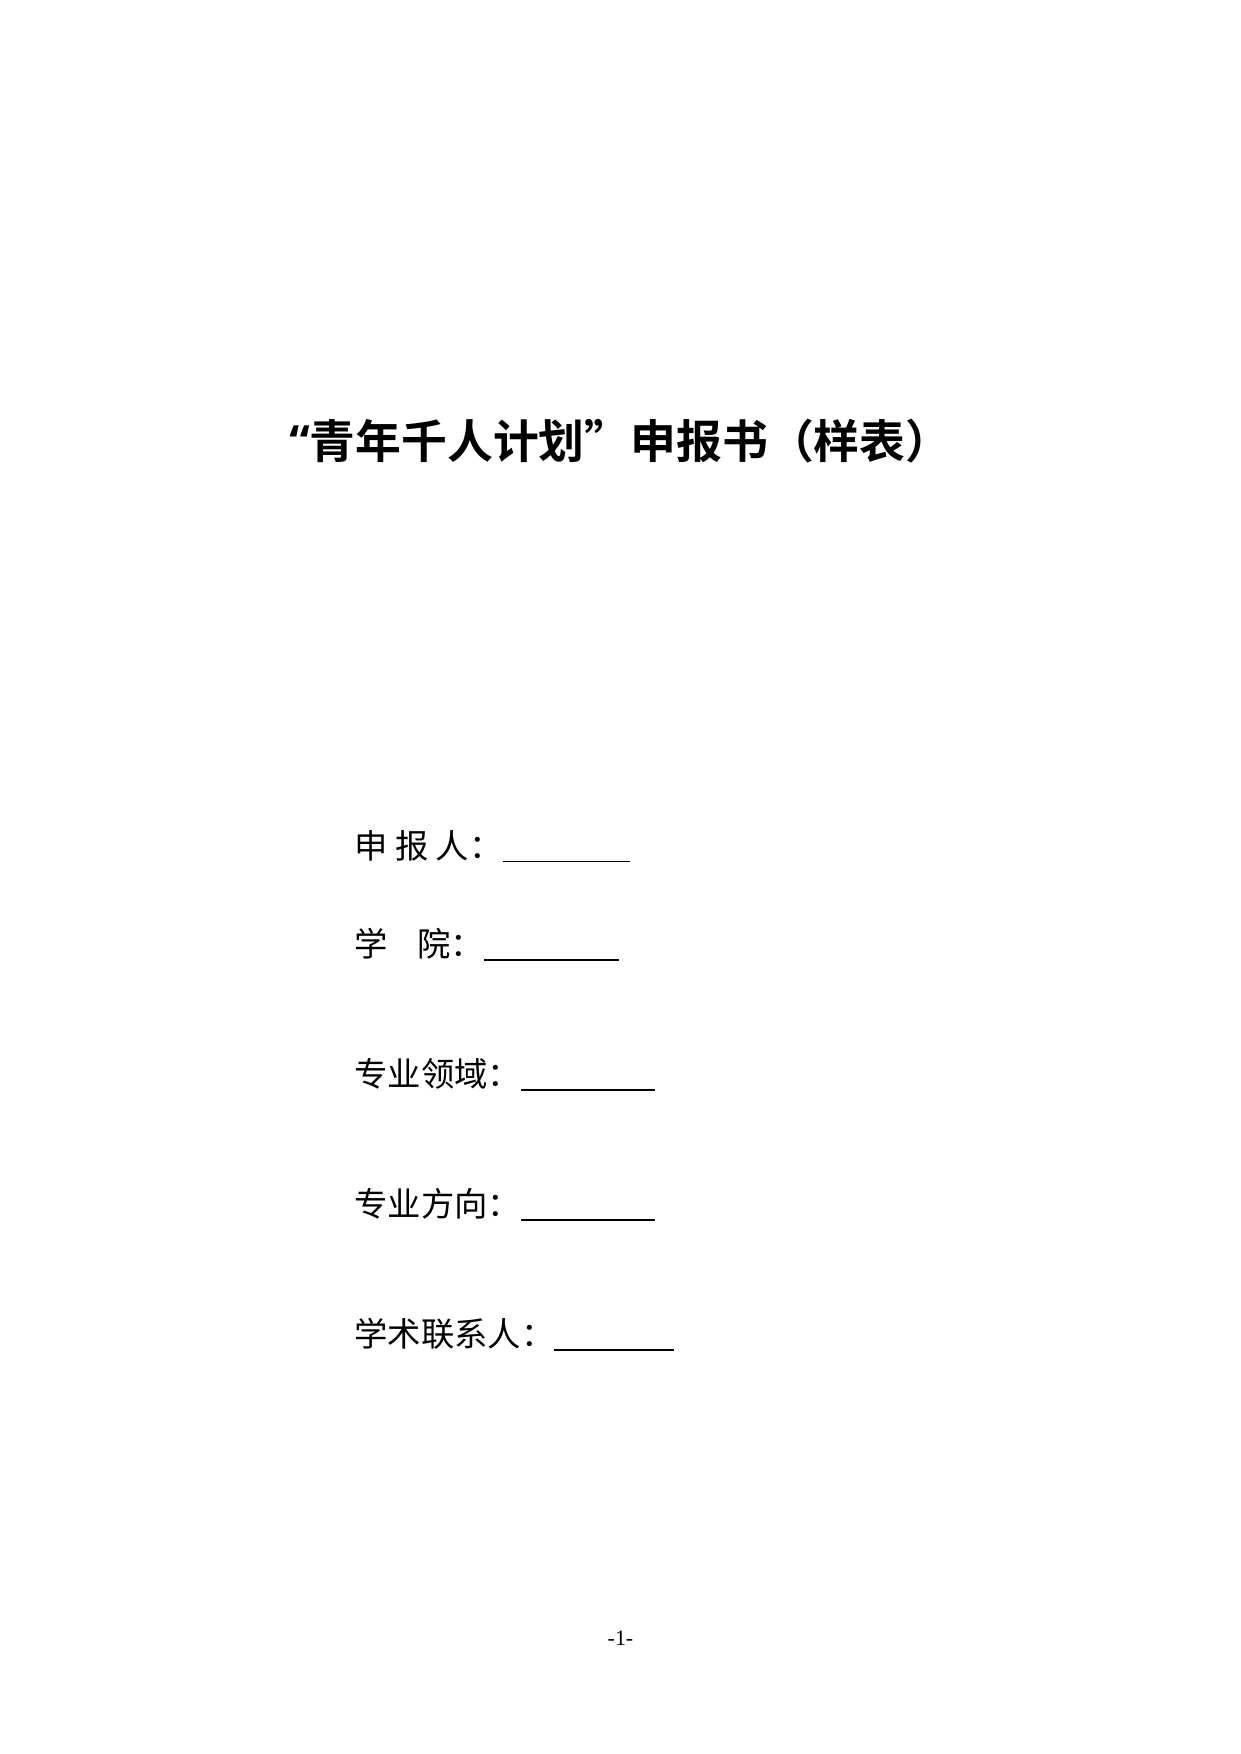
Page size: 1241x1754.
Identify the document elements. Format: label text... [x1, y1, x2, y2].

text 申 报 人： [187, 812, 1053, 877]
text 专业方向： [187, 1169, 1053, 1234]
text 专业领域： [187, 1039, 1053, 1104]
text 学术联系人： [187, 1299, 1053, 1364]
text “青年千人计划”申报书（样表） [187, 389, 1053, 487]
text 学 院： [187, 909, 1053, 974]
